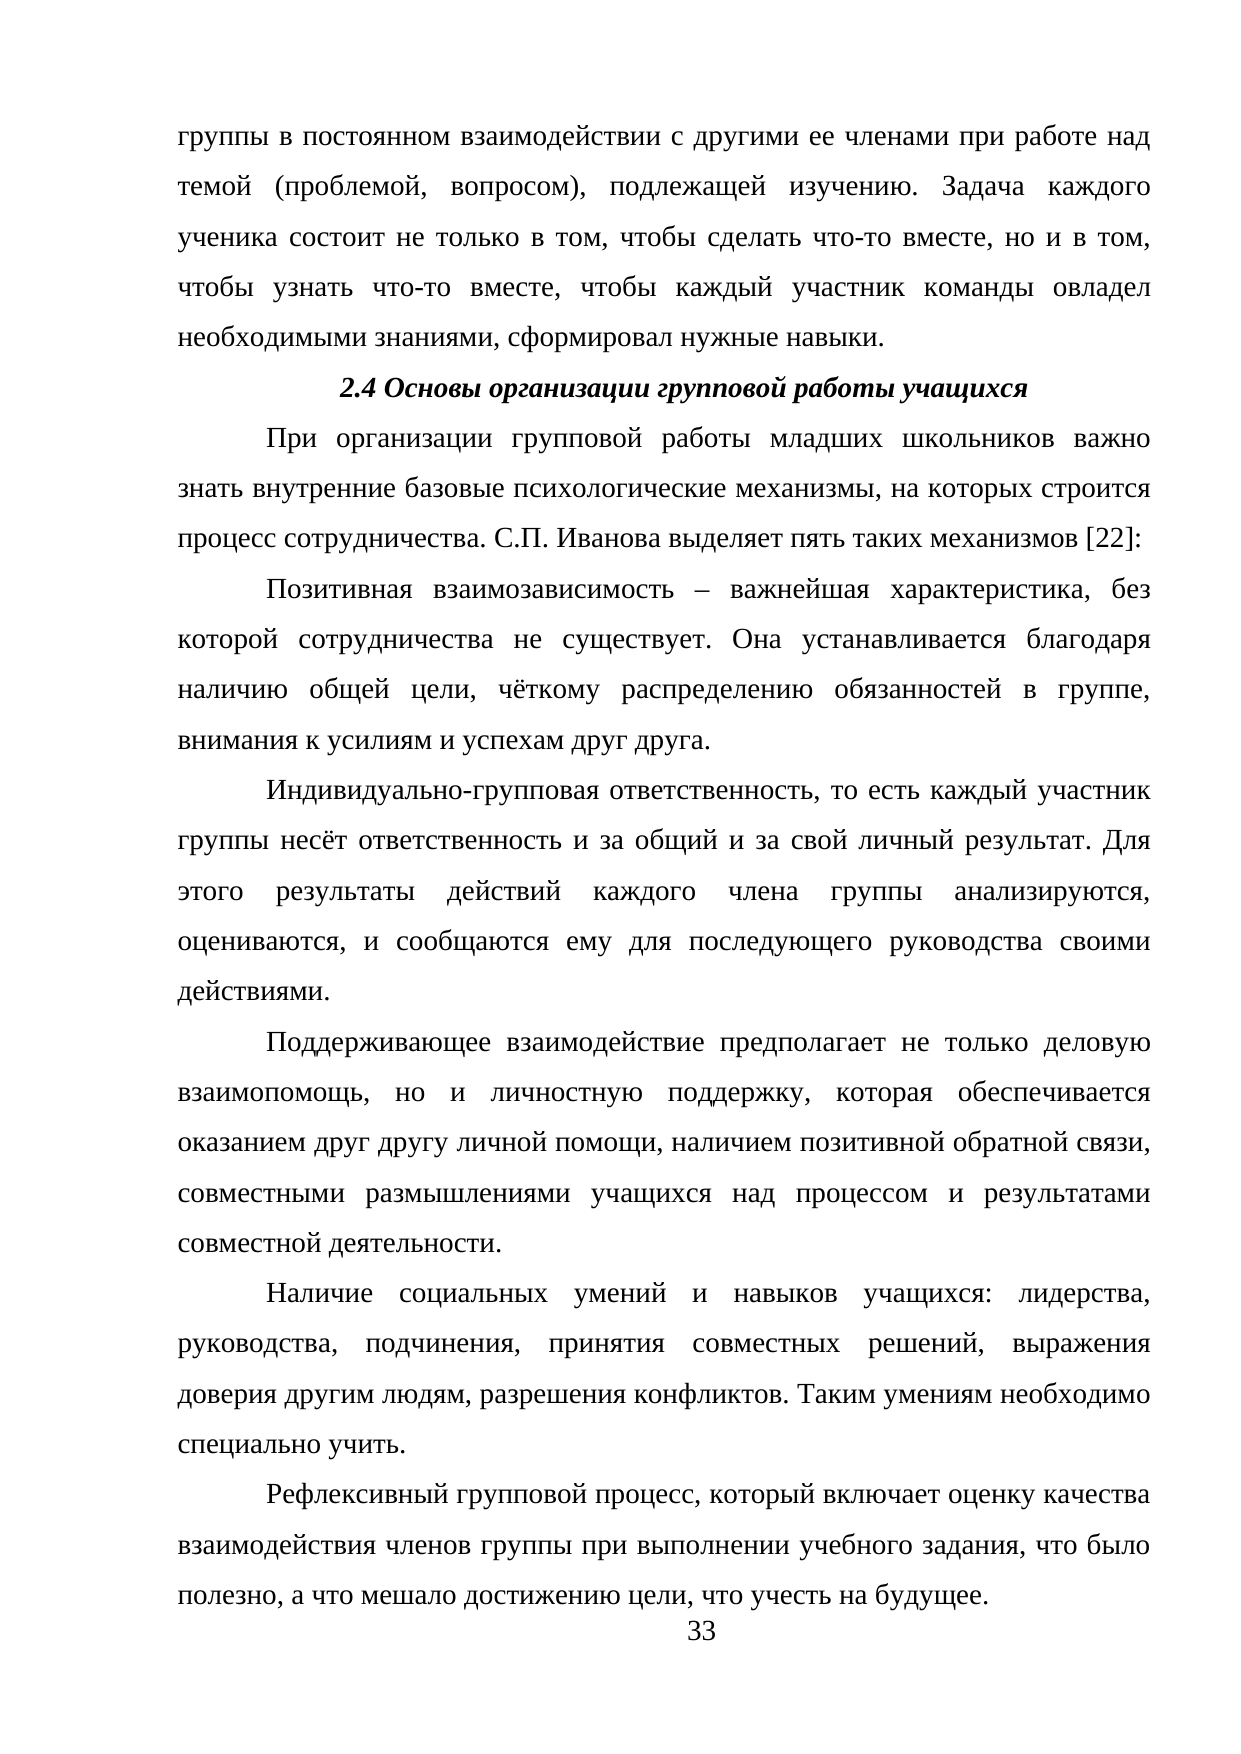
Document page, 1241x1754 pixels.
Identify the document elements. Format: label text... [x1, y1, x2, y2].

text Поддерживающее взаимодействие предполагает не только деловую взаимопомощь, но и личностную поддержку, которая обеспечивается оказанием друг другу личной помощи, наличием позитивной обратной связи, совместными размышлениями учащихся над процессом и результатами совместной деятельности. [177, 1024, 1152, 1258]
text Наличие социальных умений и навыков учащихся: лидерства, руководства, подчинения, принятия совместных решений, выражения доверия другим людям, разрешения конфликтов. Таким умениям необходимо специально учить. [177, 1275, 1152, 1460]
text Рефлексивный групповой процесс, который включает оценку качества взаимодействия членов группы при выполнении учебного задания, что было полезно, а что мешало достижению цели, что учесть на будущее. [177, 1477, 1152, 1611]
text Позитивная взаимозависимость – важнейшая характеристика, без которой сотрудничества не существует. Она устанавливается благодаря наличию общей цели, чёткому распределению обязанностей в группе, внимания к усилиям и успехам друг друга. [177, 571, 1152, 755]
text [177, 118, 1152, 353]
text 2.4 Основы организации групповой работы учащихся [251, 370, 1152, 403]
text Индивидуально-групповая ответственность, то есть каждый участник группы несёт ответственность и за общий и за свой личный результат. Для этого результаты действий каждого члена группы анализируются, оцениваются, и сообщаются ему для последующего руководства своими действиями. [177, 772, 1152, 1007]
text При организации групповой работы младших школьников важно знать внутренние базовые психологические механизмы, на которых строится процесс сотрудничества. С.П. Иванова выделяет пять таких механизмов [22]: [177, 420, 1152, 554]
